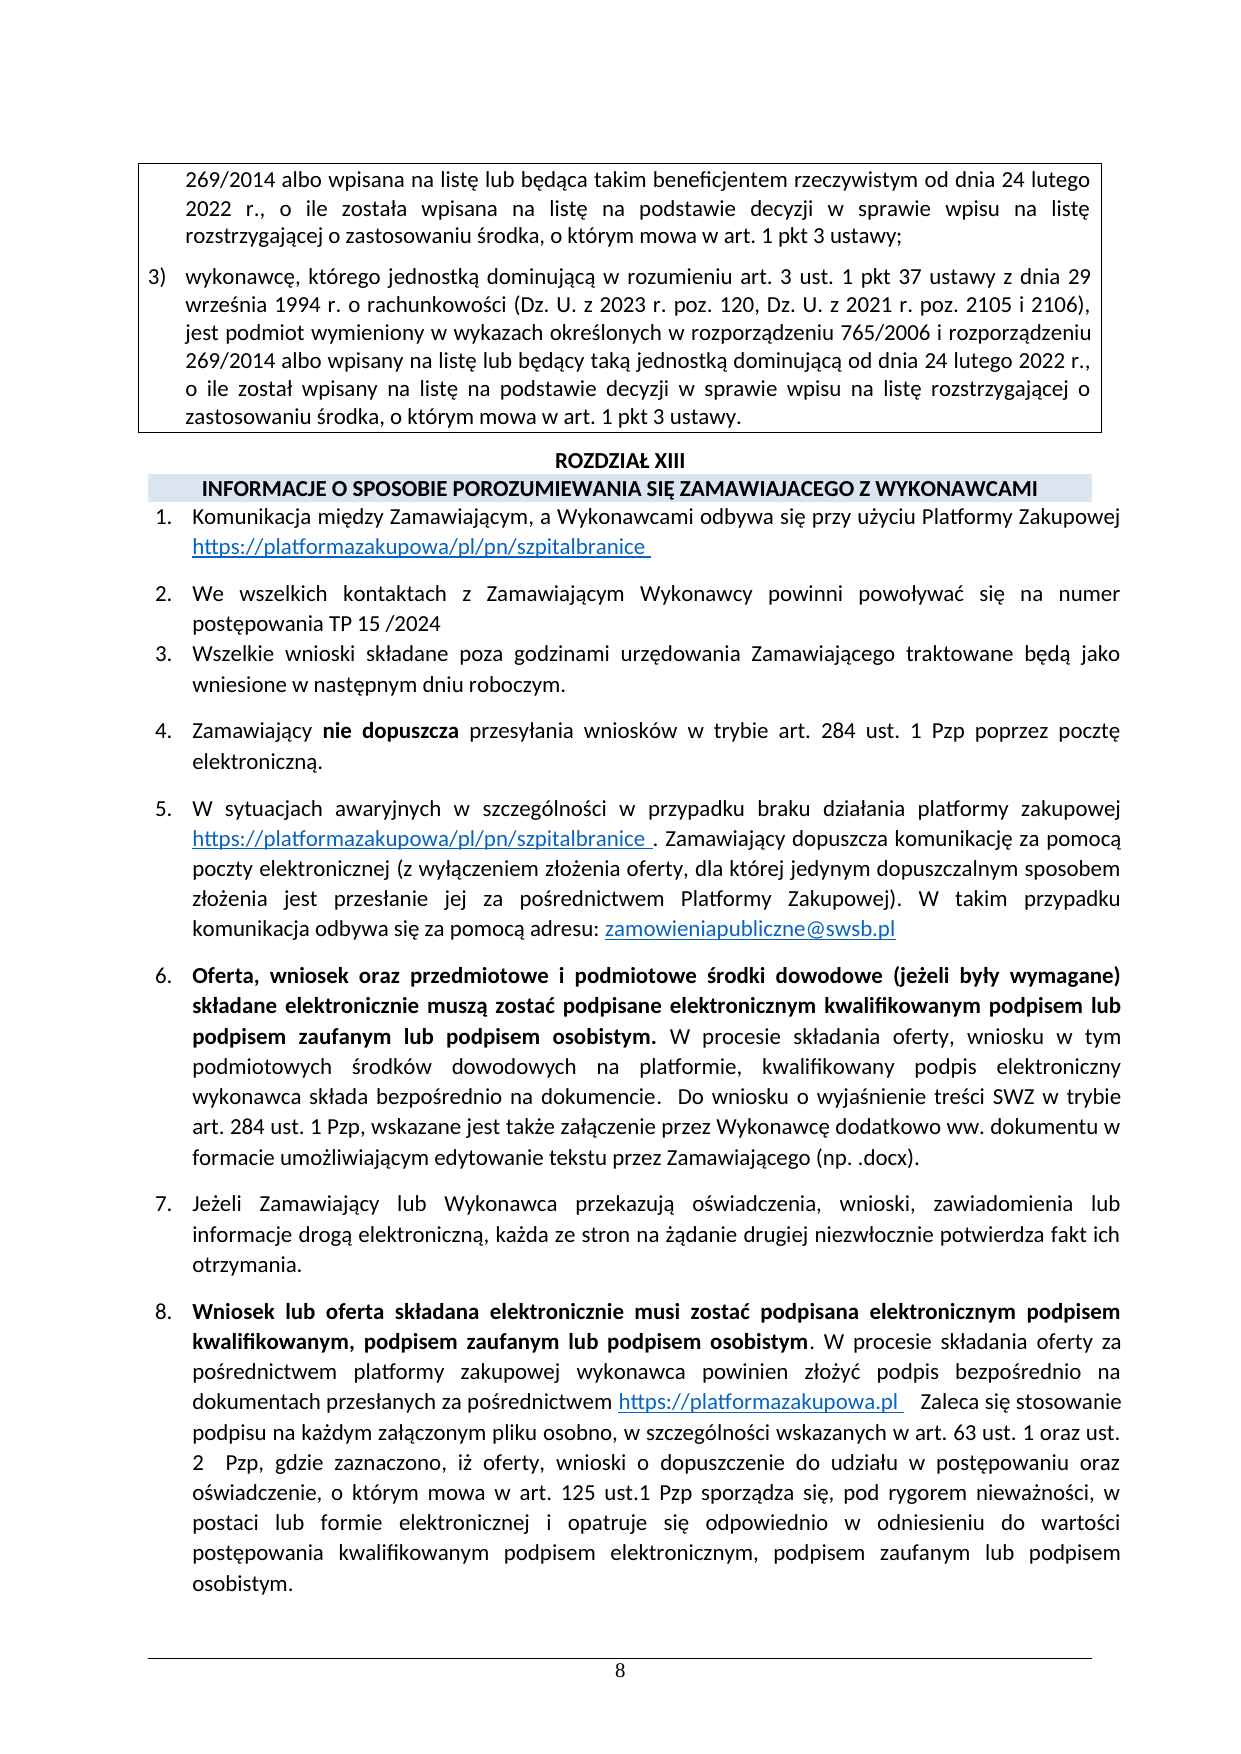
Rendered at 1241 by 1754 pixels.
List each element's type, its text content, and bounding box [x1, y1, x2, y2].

text ROZDZIAŁ XIII [148, 446, 1092, 474]
list Komunikacja między Zamawiającym, a Wykonawcami odbywa się przy użyciu Platformy Zakupowej https://platformazakupowa/pl/pn/szpitalbranice [155, 502, 1122, 560]
list wykonawcę, którego jednostką dominującą w rozumieniu art. 3 ust. 1 pkt 37 ustawy z dnia 29 września 1994 r. o rachunkowości (Dz. U. z 2023 r. poz. 120, Dz. U. z 2021 r. poz. 2105 i 2106), jest podmiot wymieniony w wykazach określonych w rozporządzeniu 765/2006 i rozporządzeniu 269/2014 albo wpisany na listę lub będący taką jednostką dominującą od dnia 24 lutego 2022 r., o ile został wpisany na listę na podstawie decyzji w sprawie wpisu na listę rozstrzygającej o zastosowaniu środka, o którym mowa w art. 1 pkt 3 ustawy. [139, 259, 1101, 432]
list W sytuacjach awaryjnych w szczególności w przypadku braku działania platformy zakupowej https://platformazakupowa/pl/pn/szpitalbranice . Zamawiający dopuszcza komunikację za pomocą poczty elektronicznej (z wyłączeniem złożenia oferty, dla której jedynym dopuszczalnym sposobem złożenia jest przesłanie jej za pośrednictwem Platformy Zakupowej). W takim przypadku komunikacja odbywa się za pomocą adresu: zamowieniapubliczne@swsb.pl [155, 794, 1122, 942]
text INFORMACJE O SPOSOBIE POROZUMIEWANIA SIĘ ZAMAWIAJACEGO Z WYKONAWCAMI [148, 474, 1092, 502]
list Wszelkie wnioski składane poza godzinami urzędowania Zamawiającego traktowane będą jako wniesione w następnym dniu roboczym. [155, 639, 1122, 698]
list We wszelkich kontaktach z Zamawiającym Wykonawcy powinni powoływać się na numer postępowania TP 15 /2024 [155, 579, 1122, 637]
list Wniosek lub oferta składana elektronicznie musi zostać podpisana elektronicznym podpisem kwalifikowanym, podpisem zaufanym lub podpisem osobistym. W procesie składania oferty za pośrednictwem platformy zakupowej wykonawca powinien złożyć podpis bezpośrednio na dokumentach przesłanych za pośrednictwem https://platformazakupowa.pl Zaleca się stosowanie podpisu na każdym załączonym pliku osobno, w szczególności wskazanych w art. 63 ust. 1 oraz ust. 2 Pzp, gdzie zaznaczono, iż oferty, wnioski o dopuszczenie do udziału w postępowaniu oraz oświadczenie, o którym mowa w art. 125 ust.1 Pzp sporządza się, pod rygorem nieważności, w postaci lub formie elektronicznej i opatruje się odpowiednio w odniesieniu do wartości postępowania kwalifikowanym podpisem elektronicznym, podpisem zaufanym lub podpisem osobistym. [155, 1297, 1122, 1597]
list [139, 164, 1101, 250]
list Oferta, wniosek oraz przedmiotowe i podmiotowe środki dowodowe (jeżeli były wymagane) składane elektronicznie muszą zostać podpisane elektronicznym kwalifikowanym podpisem lub podpisem zaufanym lub podpisem osobistym. W procesie składania oferty, wniosku w tym podmiotowych środków dowodowych na platformie, kwalifikowany podpis elektroniczny wykonawca składa bezpośrednio na dokumencie. Do wniosku o wyjaśnienie treści SWZ w trybie art. 284 ust. 1 Pzp, wskazane jest także załączenie przez Wykonawcę dodatkowo ww. dokumentu w formacie umożliwiającym edytowanie tekstu przez Zamawiającego (np. .docx). [155, 961, 1122, 1171]
list Jeżeli Zamawiający lub Wykonawca przekazują oświadczenia, wnioski, zawiadomienia lub informacje drogą elektroniczną, każda ze stron na żądanie drugiej niezwłocznie potwierdza fakt ich otrzymania. [155, 1189, 1122, 1278]
list Zamawiający nie dopuszcza przesyłania wniosków w trybie art. 284 ust. 1 Pzp poprzez pocztę elektroniczną. [155, 717, 1122, 775]
